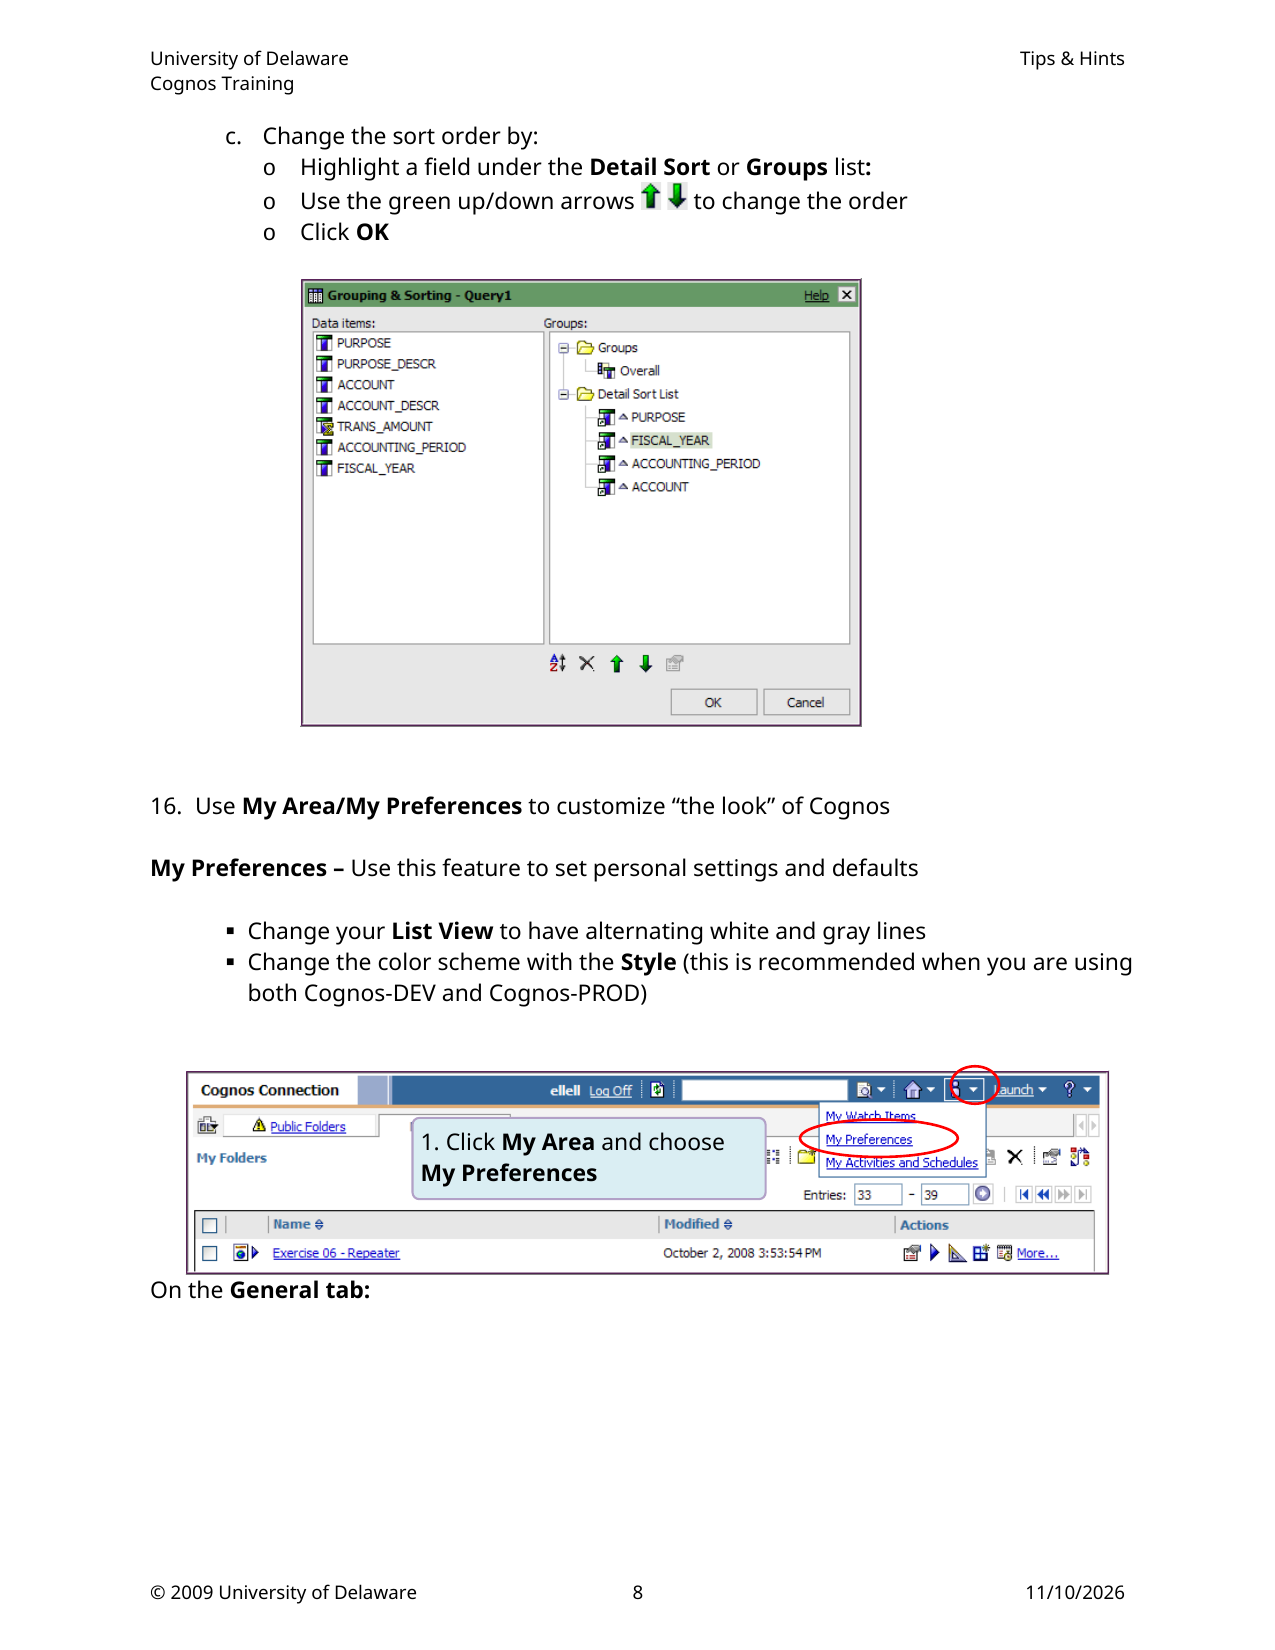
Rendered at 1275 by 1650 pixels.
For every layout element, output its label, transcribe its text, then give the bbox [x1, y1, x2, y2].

list Change your List View to have alternating white and gray lines [225, 914, 1155, 946]
list Change the sort order by: [225, 120, 1155, 151]
picture [641, 182, 662, 210]
list Use the green up/down arrows to change the order [262, 183, 1155, 216]
list Use My Area/My Preferences to customize “the look” of Cognos [150, 789, 1155, 821]
picture [667, 182, 688, 210]
list Highlight a field under the Detail Sort or Groups list: [262, 151, 1155, 183]
picture [185, 1070, 1110, 1275]
picture [953, 1070, 997, 1102]
picture [300, 278, 862, 727]
text My Preferences – Use this feature to set personal settings and defaults [150, 852, 1155, 883]
list Click OK [262, 216, 1155, 247]
text On the General tab: [150, 1274, 1155, 1306]
list Change the color scheme with the Style (this is recommended when you are using both Cognos-DEV and Cognos-PROD) [225, 946, 1155, 1008]
